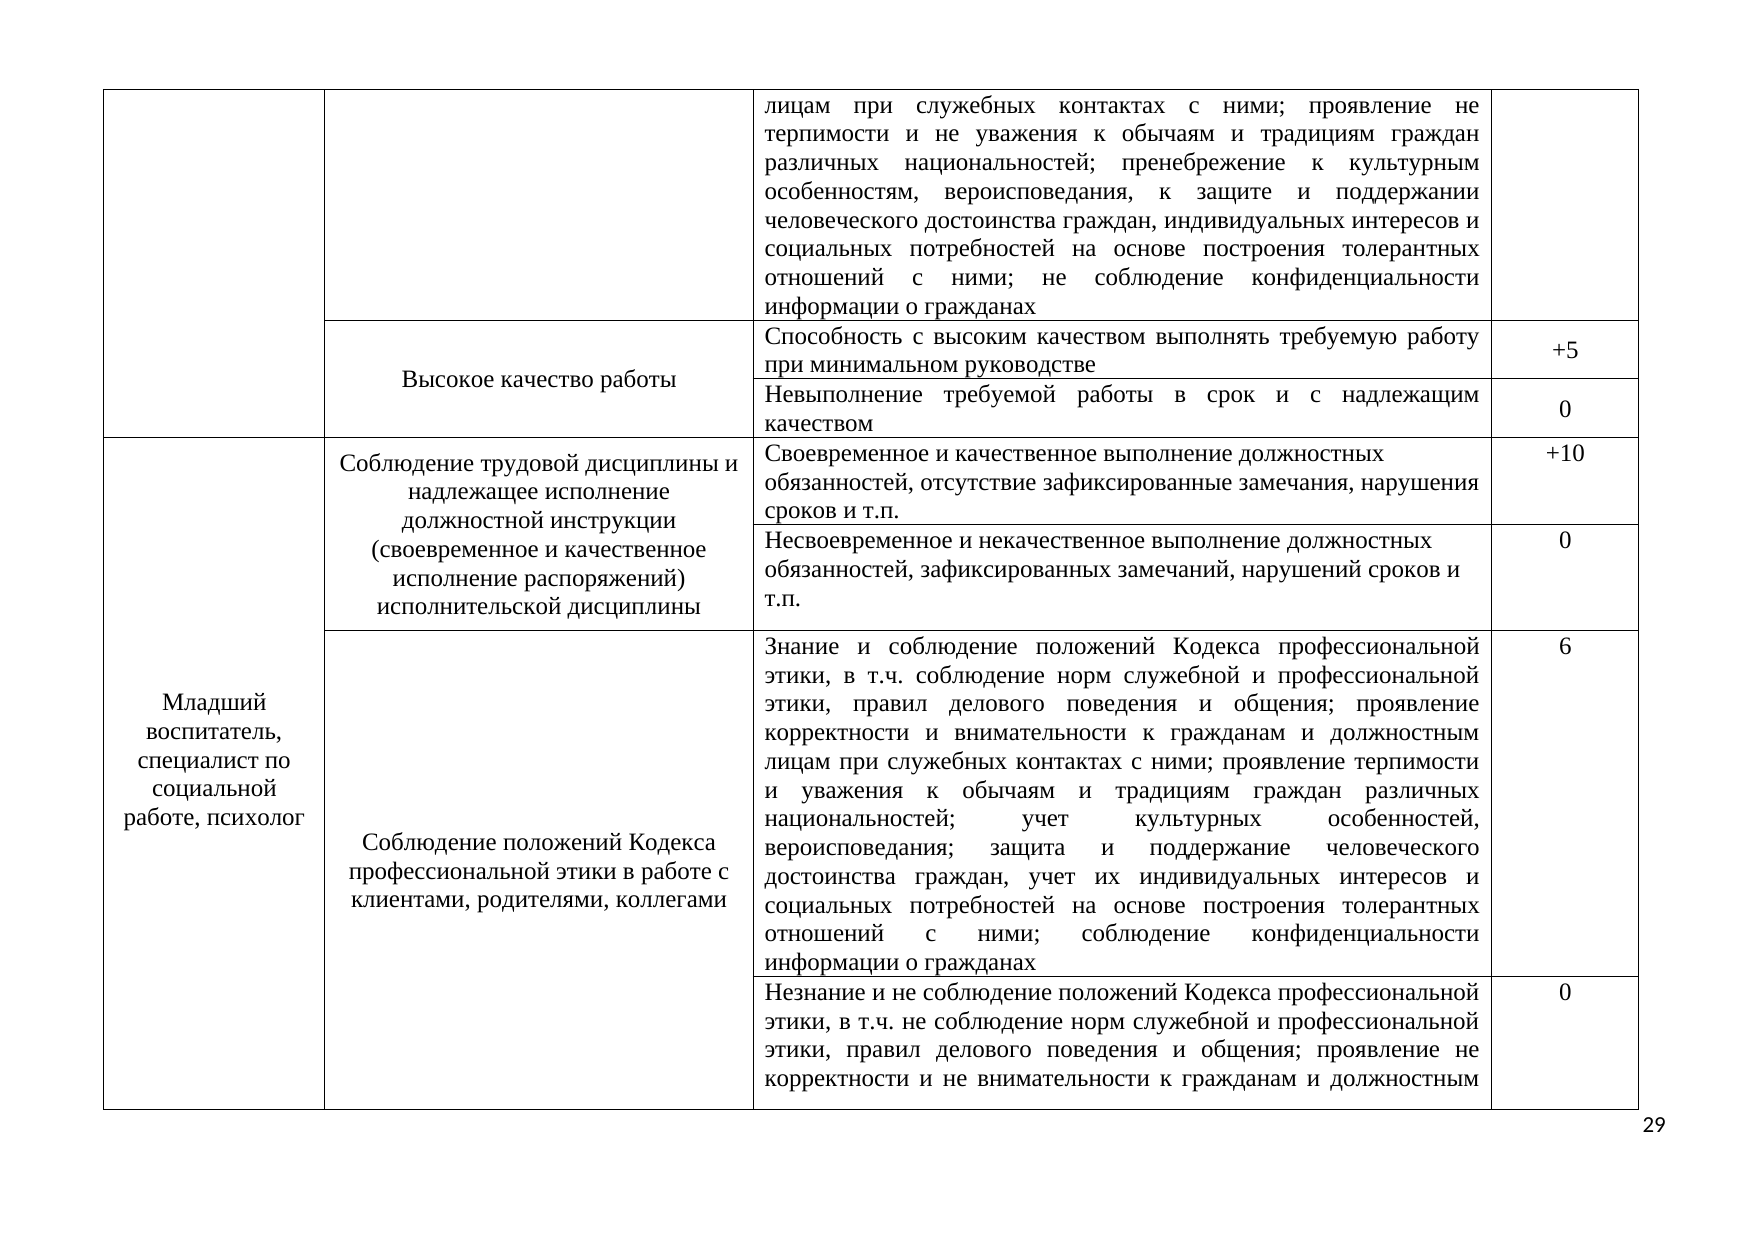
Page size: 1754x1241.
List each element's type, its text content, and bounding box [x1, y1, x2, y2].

table_cell Младший воспитатель, специалист по социальной работе, психолог [104, 438, 324, 1109]
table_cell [754, 977, 1491, 1109]
table_cell Высокое качество работы [325, 321, 753, 437]
table_cell 0 [1492, 977, 1638, 1109]
table_cell 0 [1492, 525, 1638, 630]
table_cell 6 [1492, 631, 1638, 976]
table_cell +5 [1492, 321, 1638, 378]
table_cell +10 [1492, 438, 1638, 524]
table_cell Знание и соблюдение положений Кодекса профессиональной этики, в т.ч. соблюдение норм служебной и профессиональной этики, правил делового поведения и общения; проявление корректности и внимательности к гражданам и должностным лицам при служебных контактах с ними; проявление терпимости и уважения к обычаям и традициям граждан различных национальностей; учет культурных особенностей, вероисповедания; защита и поддержание человеческого достоинства граждан, учет их индивидуальных интересов и социальных потребностей на основе построения толерантных отношений с ними; соблюдение конфиденциальности информации о гражданах [754, 631, 1491, 976]
table_cell Своевременное и качественное выполнение должностных обязанностей, отсутствие зафиксированные замечания, нарушения сроков и т.п. [754, 438, 1491, 524]
table_cell Невыполнение требуемой работы в срок и с надлежащим качеством [754, 379, 1491, 437]
table_cell 0 [1492, 379, 1638, 437]
table_cell Способность с высоким качеством выполнять требуемую работу при минимальном руководстве [754, 321, 1491, 378]
table_cell 0 [1492, 90, 1638, 320]
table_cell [754, 90, 1491, 320]
table_cell Несвоевременное и некачественное выполнение должностных обязанностей, зафиксированных замечаний, нарушений сроков и т.п. [754, 525, 1491, 630]
table_cell Соблюдение положений Кодекса профессиональной этики в работе с клиентами, родителями, коллегами [325, 631, 753, 1109]
table_cell Соблюдение трудовой дисциплины и надлежащее исполнение должностной инструкции (своевременное и качественное исполнение распоряжений) исполнительской дисциплины [325, 438, 753, 630]
